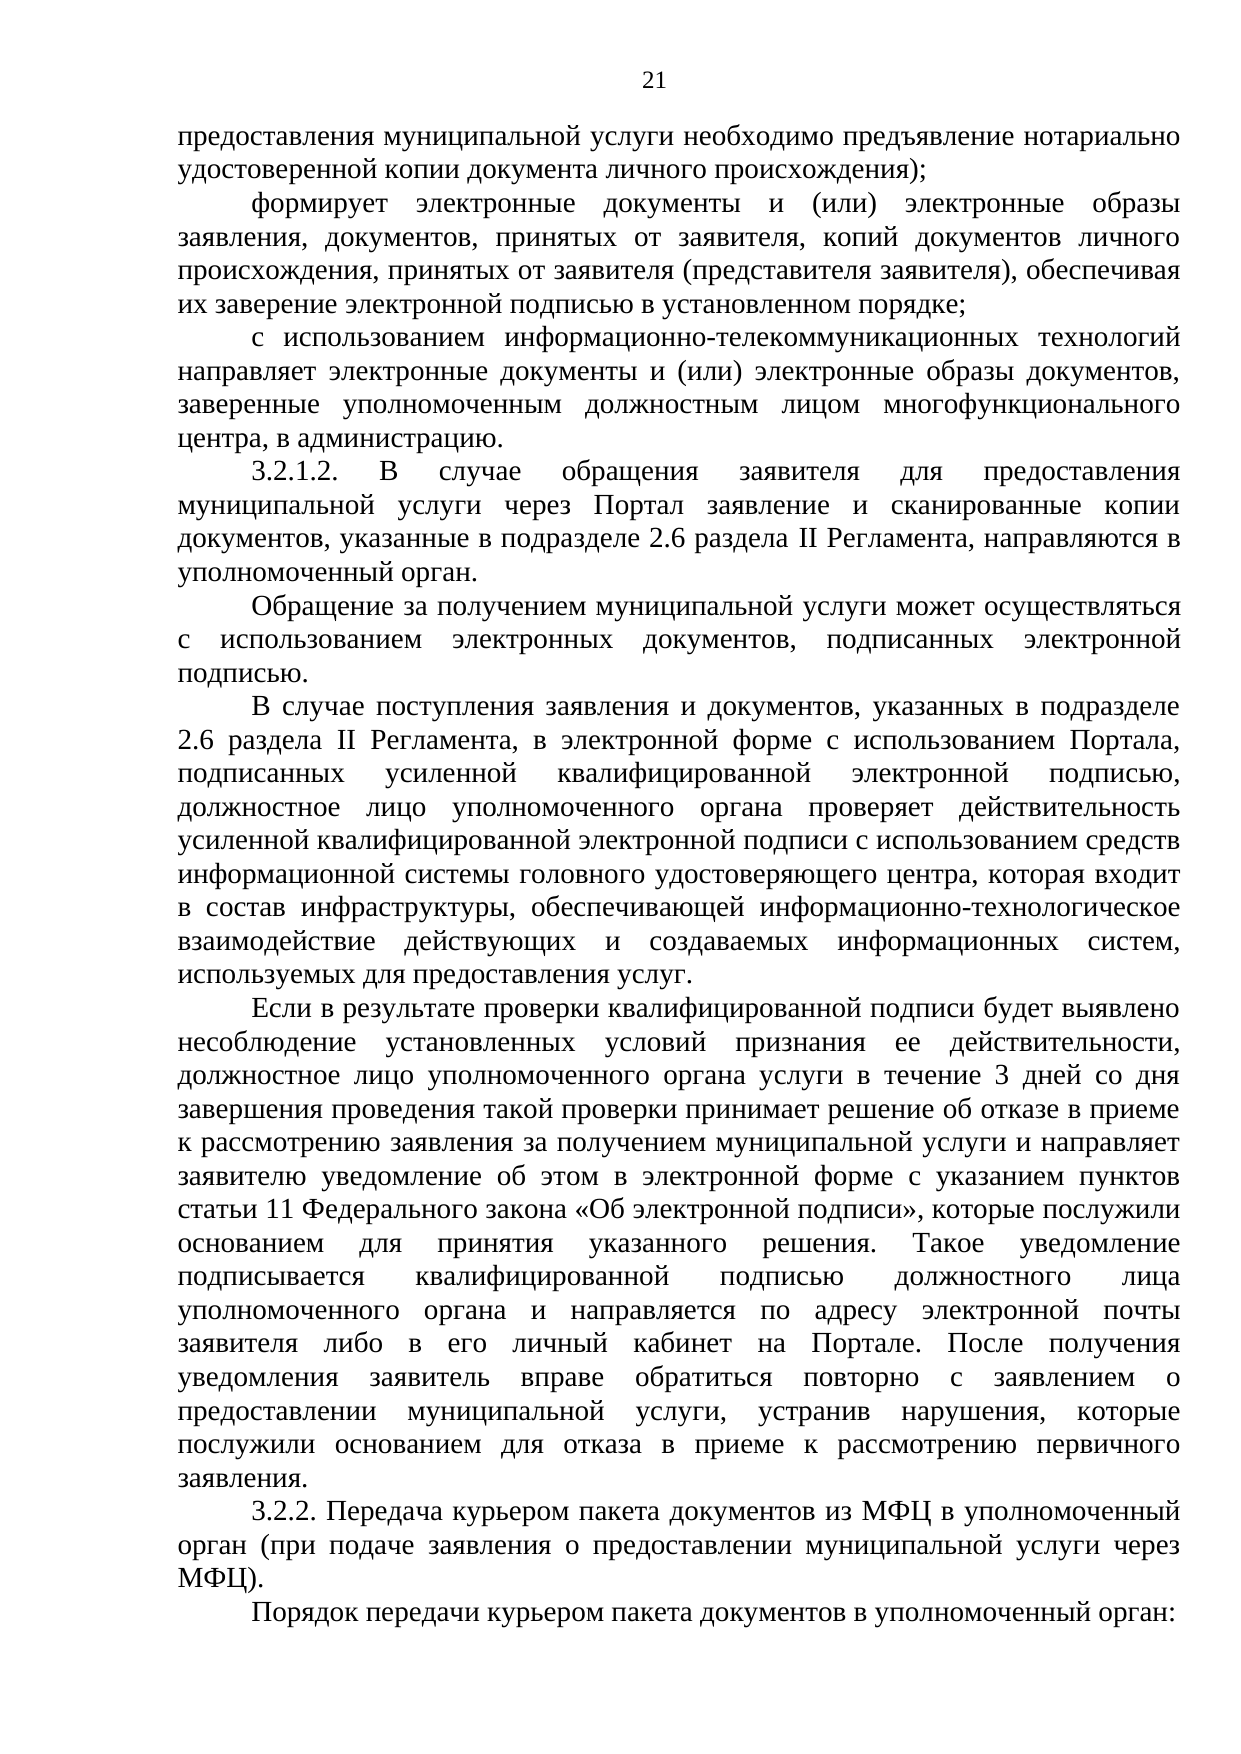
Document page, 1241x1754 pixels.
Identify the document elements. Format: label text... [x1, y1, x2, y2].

text 3.2.1.2. В случае обращения заявителя для предоставления муниципальной услуги через Портал заявление и сканированные копии документов, указанные в подразделе 2.6 раздела II Регламента, направляются в уполномоченный орган. [177, 453, 1181, 588]
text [177, 118, 1181, 185]
text Обращение за получением муниципальной услуги может осуществляться с использованием электронных документов, подписанных электронной подписью. [177, 588, 1182, 688]
text В случае поступления заявления и документов, указанных в подразделе 2.6 раздела II Регламента, в электронной форме с использованием Портала, подписанных усиленной квалифицированной электронной подписью, должностное лицо уполномоченного органа проверяет действительность усиленной квалифицированной электронной подписи с использованием средств информационной системы головного удостоверяющего центра, которая входит в состав инфраструктуры, обеспечивающей информационно-технологическое взаимодействие действующих и создаваемых информационных систем, используемых для предоставления услуг. [177, 688, 1181, 990]
text 3.2.2. Передача курьером пакета документов из МФЦ в уполномоченный орган (при подаче заявления о предоставлении муниципальной услуги через МФЦ). [177, 1493, 1181, 1594]
text Порядок передачи курьером пакета документов в уполномоченный орган: [177, 1594, 1181, 1627]
text с использованием информационно-телекоммуникационных технологий направляет электронные документы и (или) электронные образы документов, заверенные уполномоченным должностным лицом многофункционального центра, в администрацию. [177, 319, 1181, 453]
text Если в результате проверки квалифицированной подписи будет выявлено несоблюдение установленных условий признания ее действительности, должностное лицо уполномоченного органа услуги в течение 3 дней со дня завершения проведения такой проверки принимает решение об отказе в приеме к рассмотрению заявления за получением муниципальной услуги и направляет заявителю уведомление об этом в электронной форме с указанием пунктов статьи 11 Федерального закона «Об электронной подписи», которые послужили основанием для принятия указанного решения. Такое уведомление подписывается квалифицированной подписью должностного лица уполномоченного органа и направляется по адресу электронной почты заявителя либо в его личный кабинет на Портале. После получения уведомления заявитель вправе обратиться повторно с заявлением о предоставлении муниципальной услуги, устранив нарушения, которые послужили основанием для отказа в приеме к рассмотрению первичного заявления. [177, 990, 1181, 1493]
text формирует электронные документы и (или) электронные образы заявления, документов, принятых от заявителя, копий документов личного происхождения, принятых от заявителя (представителя заявителя), обеспечивая их заверение электронной подписью в установленном порядке; [177, 185, 1181, 319]
